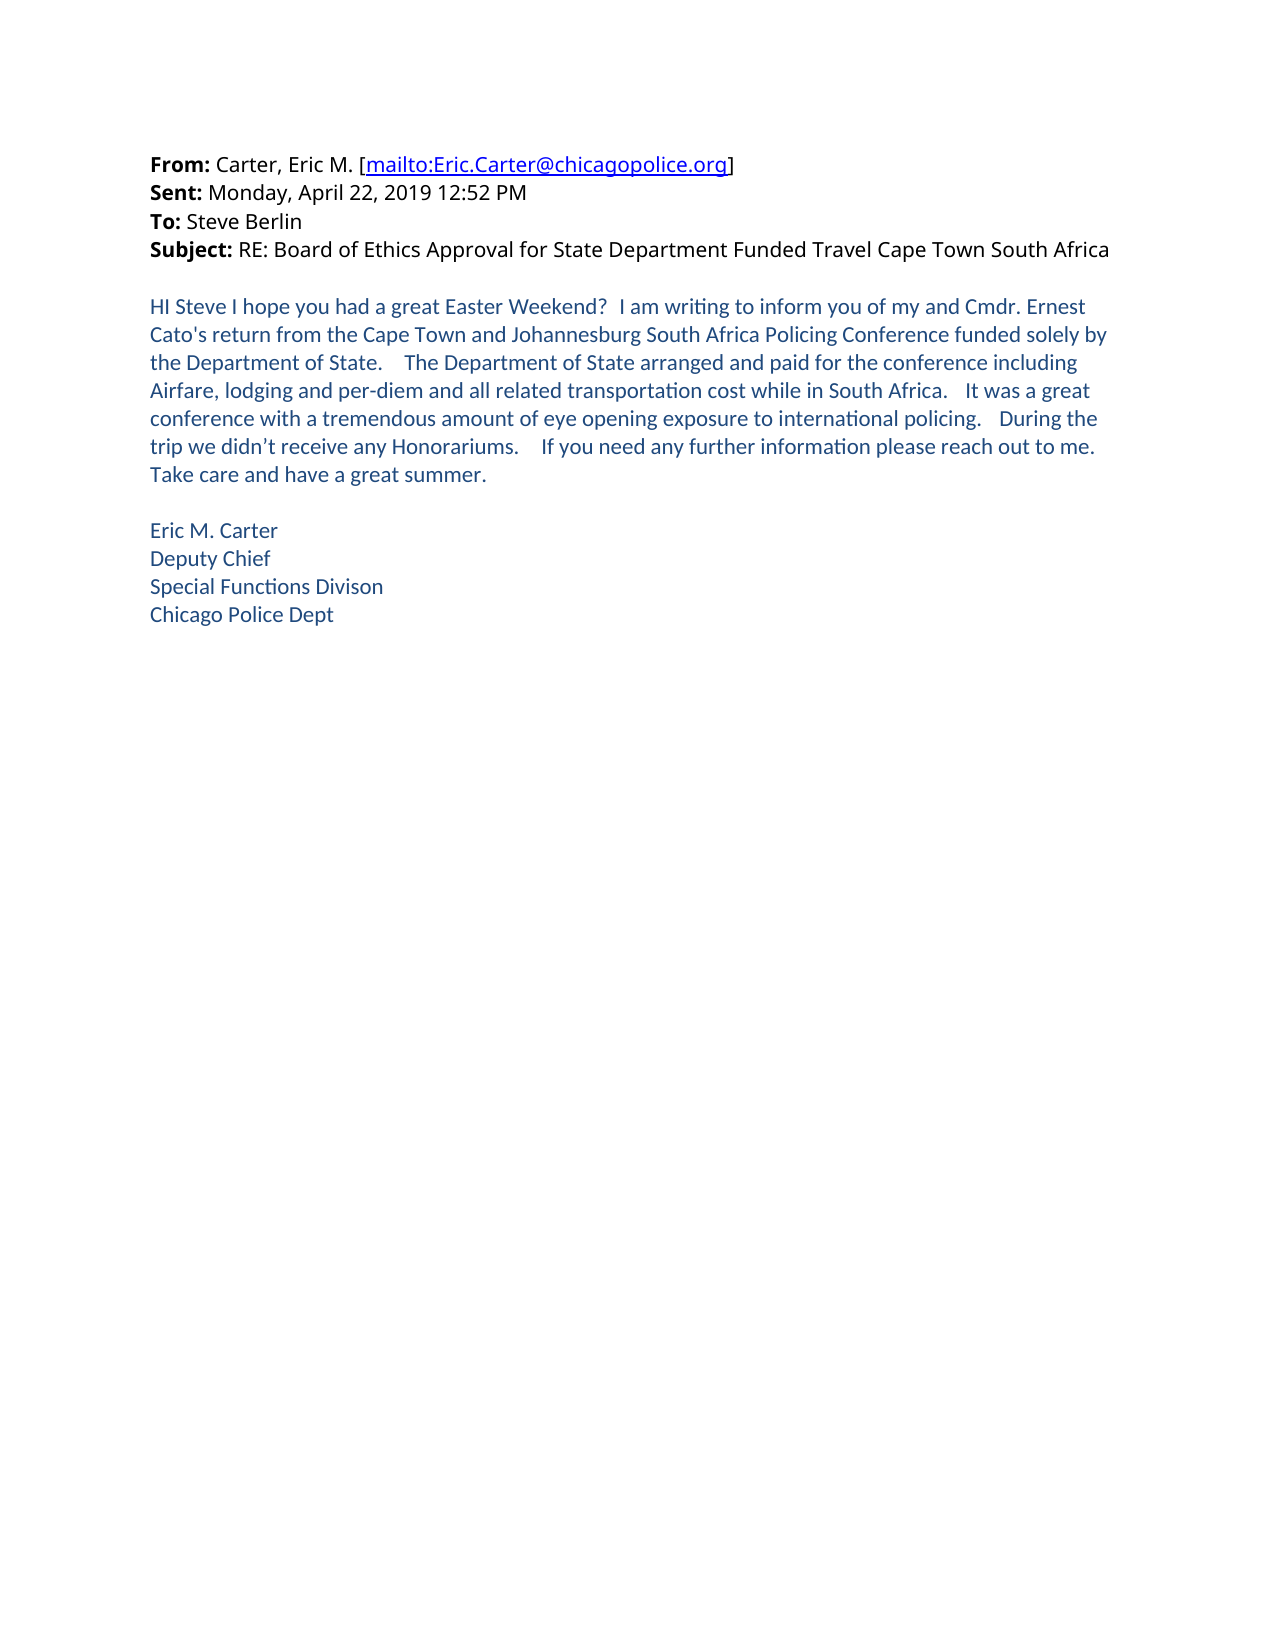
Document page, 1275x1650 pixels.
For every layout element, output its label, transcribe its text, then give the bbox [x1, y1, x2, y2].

text Chicago Police Dept [150, 600, 1125, 628]
text Eric M. Carter [150, 516, 1125, 544]
text Special Functions Divison [150, 572, 1125, 600]
text HI Steve I hope you had a great Easter Weekend? I am writing to inform you of my and Cmdr. Ernest Cato's return from the Cape Town and Johannesburg South Africa Policing Conference funded solely by the Department of State. The Department of State arranged and paid for the conference including Airfare, lodging and per-diem and all related transportation cost while in South Africa. It was a great conference with a tremendous amount of eye opening exposure to international policing. During the trip we didn’t receive any Honorariums. If you need any further information please reach out to me. Take care and have a great summer. [150, 292, 1125, 488]
text From: Carter, Eric M. [mailto:Eric.Carter@chicagopolice.org] Sent: Monday, April 22, 2019 12:52 PM To: Steve Berlin Subject: RE: Board of Ethics Approval for State Department Funded Travel Cape Town South Africa [150, 150, 1125, 264]
text Deputy Chief [150, 544, 1125, 572]
